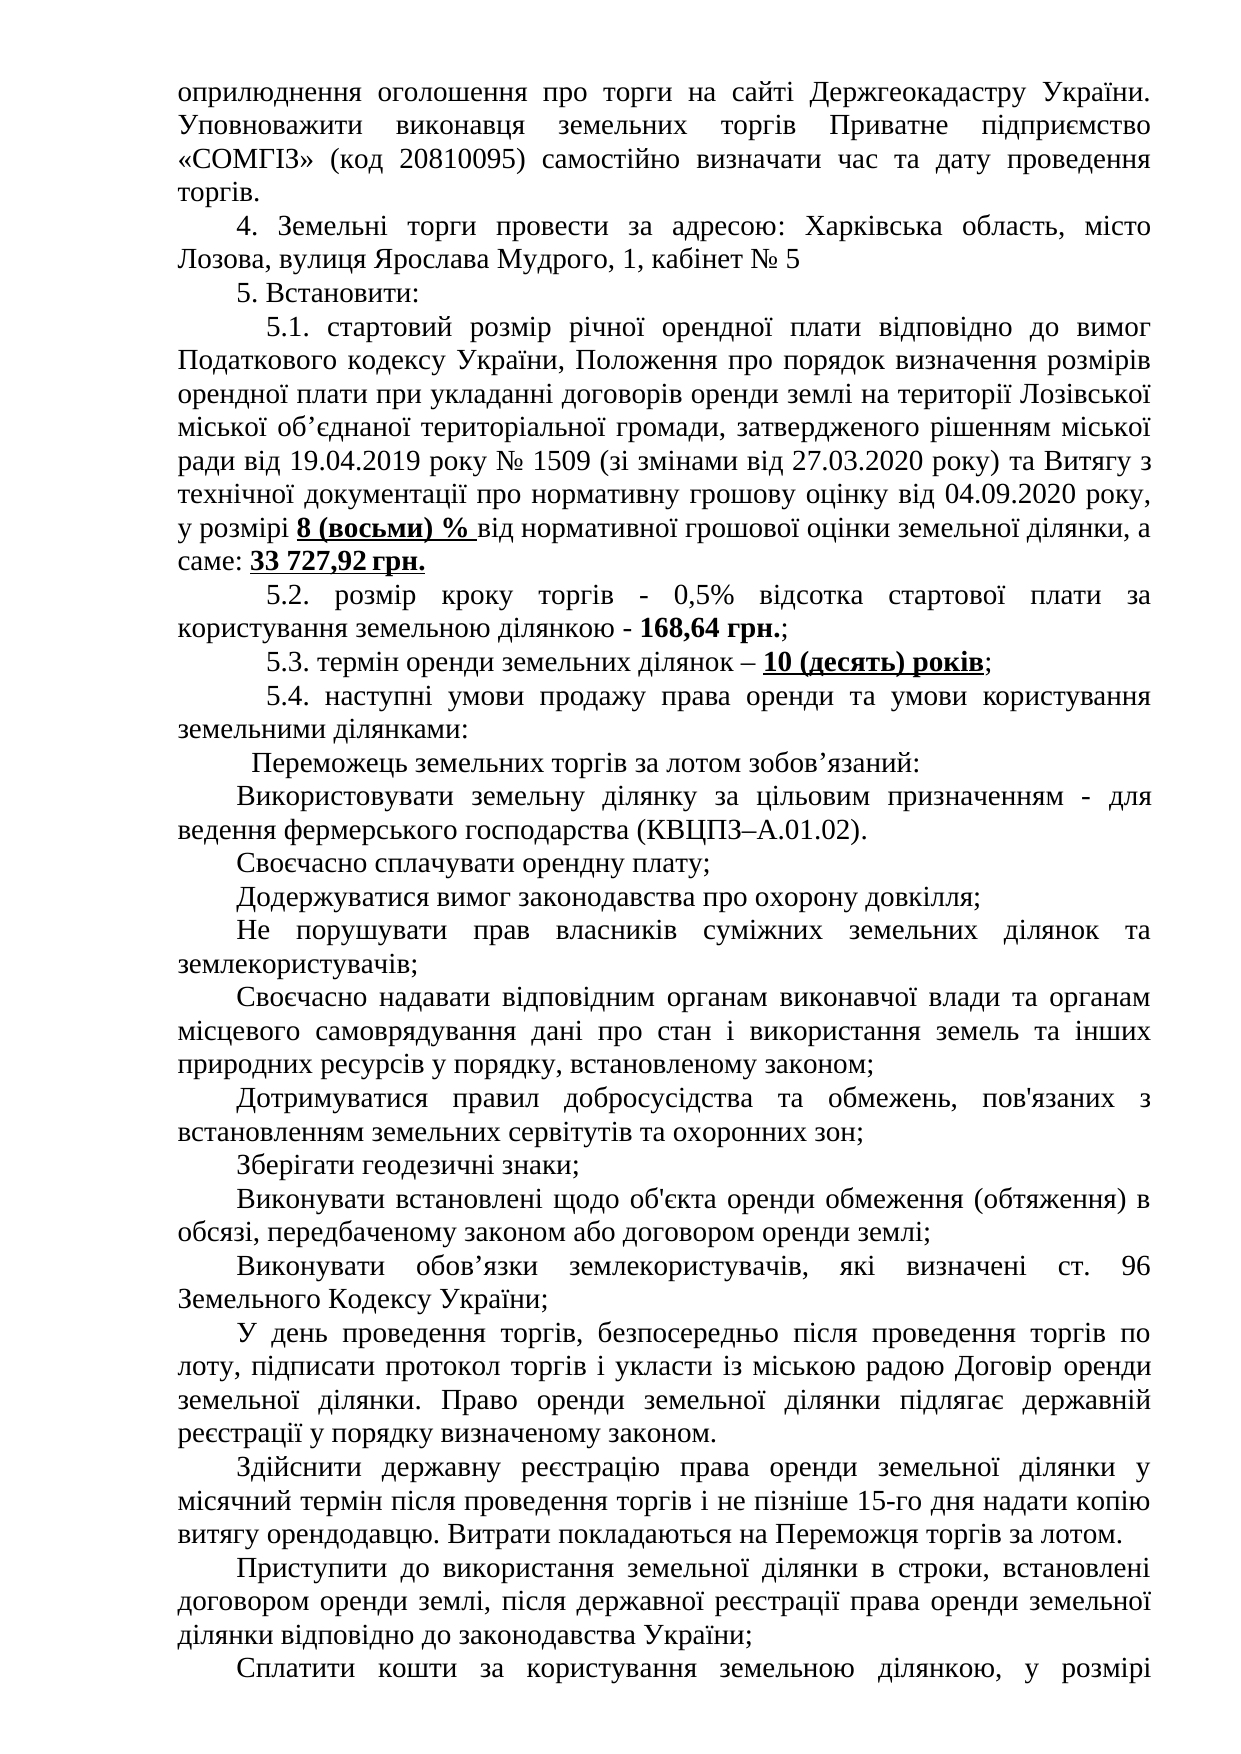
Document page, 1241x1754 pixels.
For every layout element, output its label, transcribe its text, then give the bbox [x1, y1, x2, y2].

text Виконувати обов’язки землекористувачів, які визначені ст. 96 Земельного Кодексу України; [177, 1248, 1152, 1315]
text 5.3. термін оренди земельних ділянок – 10 (десять) років; [177, 644, 1152, 678]
text Здійснити державну реєстрацію права оренди земельної ділянки у місячний термін після проведення торгів і не пізніше 15-го дня надати копію витягу орендодавцю. Витрати покладаються на Переможця торгів за лотом. [177, 1449, 1152, 1550]
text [177, 74, 1152, 208]
text Приступити до використання земельної ділянки в строки, встановлені договором оренди землі, після державної реєстрації права оренди земельної ділянки відповідно до законодавства України; [177, 1550, 1152, 1650]
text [177, 1650, 1152, 1684]
text Своєчасно сплачувати орендну плату; [177, 845, 1152, 879]
text Зберігати геодезичні знаки; [177, 1147, 1152, 1181]
text Не порушувати прав власників суміжних земельних ділянок та землекористувачів; [177, 912, 1152, 979]
text 5.2. розмір кроку торгів - 0,5% відсотка стартової плати за користування земельною ділянкою - 168,64 грн.; [177, 577, 1152, 644]
text 5.1. стартовий розмір річної орендної плати відповідно до вимог Податкового кодексу України, Положення про порядок визначення розмірів орендної плати при укладанні договорів оренди землі на території Лозівської міської об’єднаної територіальної громади, затвердженого рішенням міської ради від 19.04.2019 року № 1509 (зі змінами від 27.03.2020 року) та Витягу з технічної документації про нормативну грошову оцінку від 04.09.2020 року, у розмірі 8 (восьми) % від нормативної грошової оцінки земельної ділянки, а саме: 33 727,92 грн. [177, 309, 1152, 577]
text Дотримуватися правил добросусідства та обмежень, пов'язаних з встановленням земельних сервітутів та охоронних зон; [177, 1080, 1152, 1147]
text Використовувати земельну ділянку за цільовим призначенням - для ведення фермерського господарства (КВЦПЗ–А.01.02). [177, 778, 1152, 845]
text Переможець земельних торгів за лотом зобов’язаний: [177, 745, 1152, 778]
text Своєчасно надавати відповідним органам виконавчої влади та органам місцевого самоврядування дані про стан і використання земель та інших природних ресурсів у порядку, встановленому законом; [177, 979, 1152, 1080]
text Виконувати встановлені щодо об'єкта оренди обмеження (обтяження) в обсязі, передбаченому законом або договором оренди землі; [177, 1181, 1152, 1248]
text 5.4. наступні умови продажу права оренди та умови користування земельними ділянками: [177, 678, 1152, 745]
text Додержуватися вимог законодавства про охорону довкілля; [177, 879, 1152, 912]
text У день проведення торгів, безпосередньо після проведення торгів по лоту, підписати протокол торгів і укласти із міською радою Договір оренди земельної ділянки. Право оренди земельної ділянки підлягає державній реєстрації у порядку визначеному законом. [177, 1315, 1152, 1449]
text 4. Земельні торги провести за адресою: Харківська область, місто Лозова, вулиця Ярослава Мудрого, 1, кабінет № 5 [177, 208, 1152, 275]
text 5. Встановити: [177, 275, 1152, 309]
